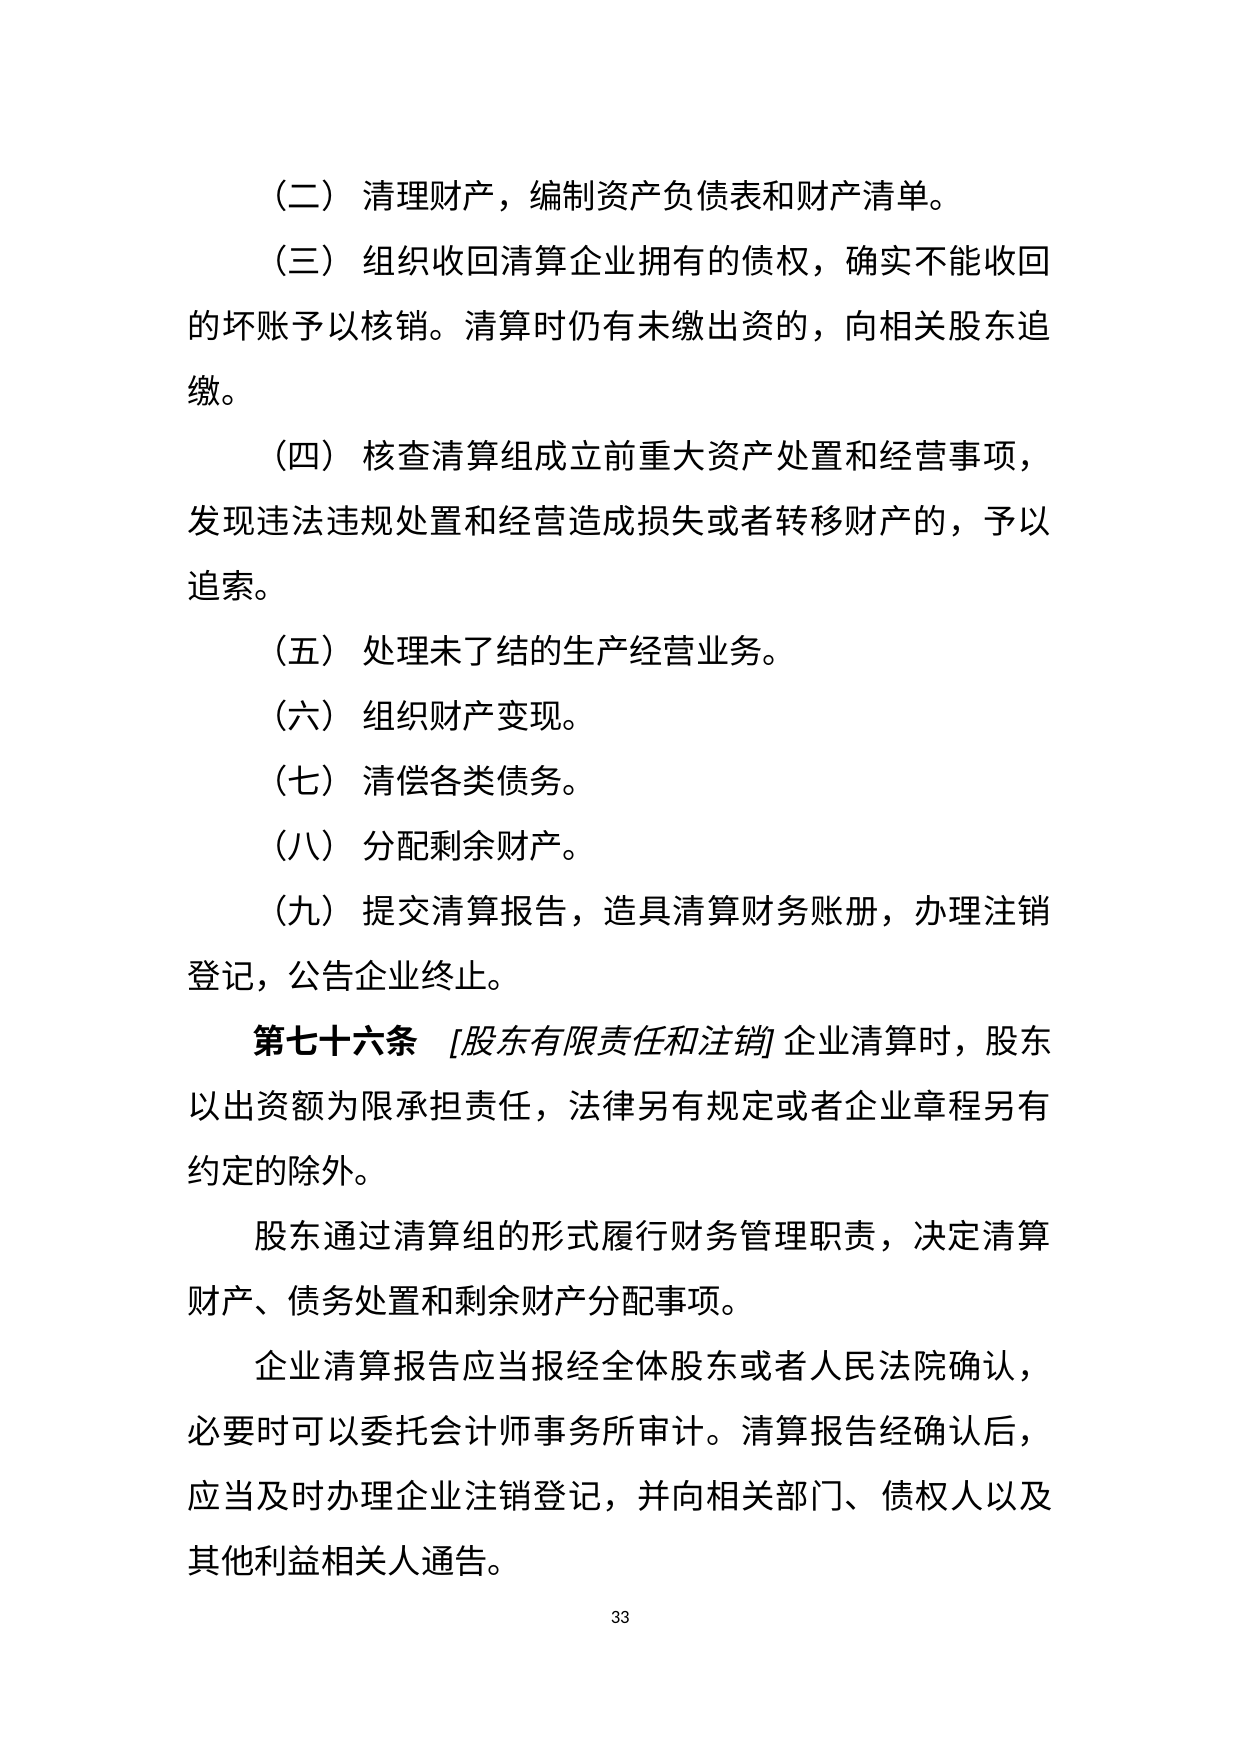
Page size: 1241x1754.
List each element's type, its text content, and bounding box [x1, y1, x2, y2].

list 清理财产，编制资产负债表和财产清单。 [187, 162, 1053, 227]
list 处理未了结的生产经营业务。 [187, 617, 1053, 682]
list 清偿各类债务。 [187, 747, 1053, 812]
list 核查清算组成立前重大资产处置和经营事项，发现违法违规处置和经营造成损失或者转移财产的，予以追索。 [187, 422, 1053, 617]
text 企业清算报告应当报经全体股东或者人民法院确认，必要时可以委托会计师事务所审计。清算报告经确认后，应当及时办理企业注销登记，并向相关部门、债权人以及其他利益相关人通告。 [187, 1332, 1053, 1592]
list 分配剩余财产。 [187, 812, 1053, 877]
list 组织财产变现。 [187, 682, 1053, 747]
list 股东通过清算组的形式履行财务管理职责，决定清算财产、债务处置和剩余财产分配事项。 [187, 1202, 1053, 1332]
list 组织收回清算企业拥有的债权，确实不能收回的坏账予以核销。清算时仍有未缴出资的，向相关股东追缴。 [187, 227, 1053, 422]
list [股东有限责任和注销] 企业清算时，股东以出资额为限承担责任，法律另有规定或者企业章程另有约定的除外。 [187, 1007, 1053, 1202]
list 提交清算报告，造具清算财务账册，办理注销登记，公告企业终止。 [187, 877, 1053, 1007]
